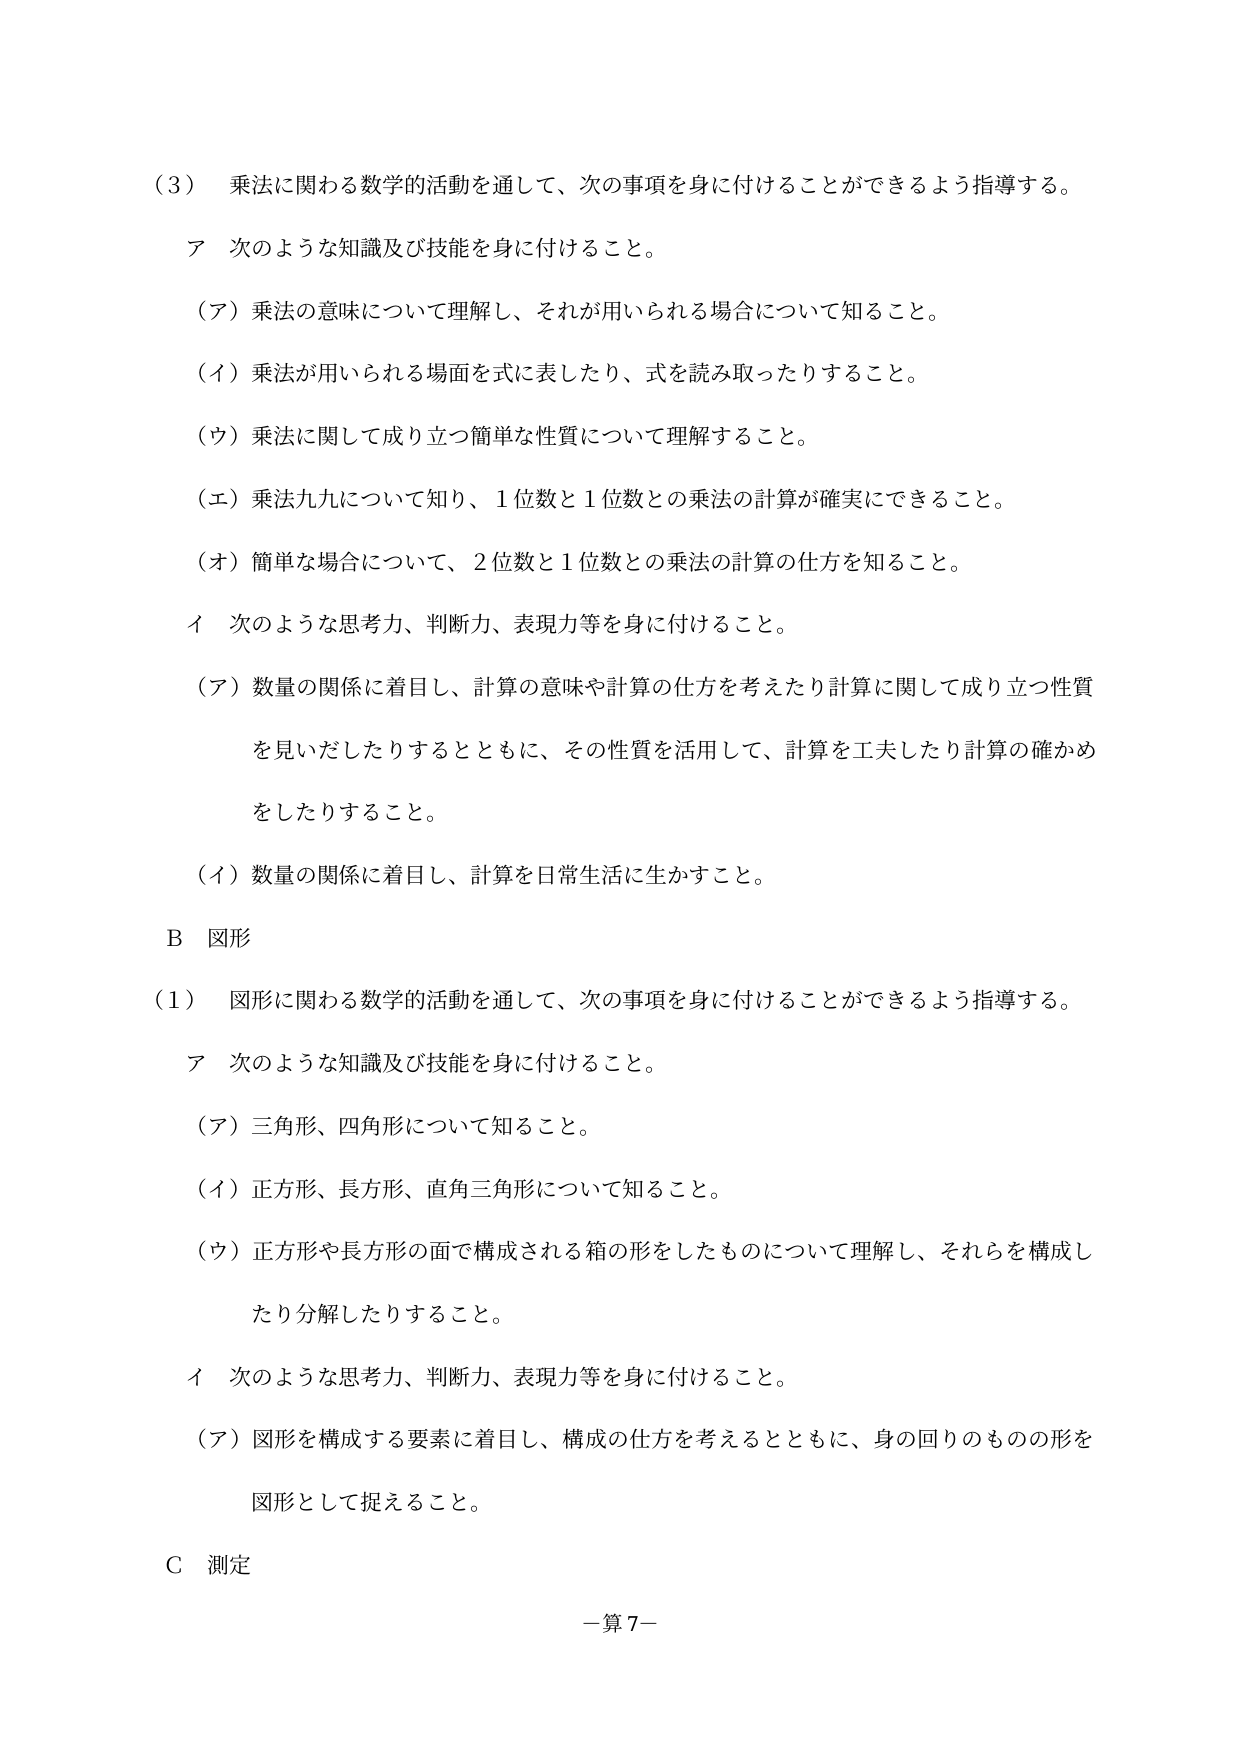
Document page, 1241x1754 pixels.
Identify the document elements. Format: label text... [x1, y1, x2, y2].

text （ウ）正方形や長方形の面で構成される箱の形をしたものについて理解し、それらを構成したり分解したりすること。 [186, 1219, 1098, 1344]
text （イ）乗法が用いられる場面を式に表したり、式を読み取ったりすること。 [142, 341, 1098, 404]
text （オ）簡単な場合について、２位数と１位数との乗法の計算の仕方を知ること。 [142, 529, 1098, 592]
text （３） 乗法に関わる数学的活動を通して、次の事項を身に付けることができるよう指導する。 [142, 153, 1098, 216]
text Ｂ 図形 [142, 905, 1098, 968]
text （イ）数量の関係に着目し、計算を日常生活に生かすこと。 [142, 843, 1098, 905]
text （ア）数量の関係に着目し、計算の意味や計算の仕方を考えたり計算に関して成り立つ性質を見いだしたりするとともに、その性質を活用して、計算を工夫したり計算の確かめをしたりすること。 [186, 654, 1098, 843]
text （ア）乗法の意味について理解し、それが用いられる場合について知ること。 [142, 278, 1098, 341]
text （１） 図形に関わる数学的活動を通して、次の事項を身に付けることができるよう指導する。 [142, 968, 1098, 1031]
text （ウ）乗法に関して成り立つ簡単な性質について理解すること。 [142, 404, 1098, 466]
text ア 次のような知識及び技能を身に付けること。 [142, 216, 1098, 278]
text （ア）三角形、四角形について知ること。 [142, 1093, 1098, 1156]
text ア 次のような知識及び技能を身に付けること。 [142, 1031, 1098, 1093]
text イ 次のような思考力、判断力、表現力等を身に付けること。 [142, 592, 1098, 654]
text （ア）図形を構成する要素に着目し、構成の仕方を考えるとともに、身の回りのものの形を図形として捉えること。 [186, 1407, 1098, 1532]
text （エ）乗法九九について知り、１位数と１位数との乗法の計算が確実にできること。 [142, 466, 1098, 529]
text Ｃ 測定 [142, 1532, 1098, 1595]
text （イ）正方形、長方形、直角三角形について知ること。 [142, 1156, 1098, 1219]
text イ 次のような思考力、判断力、表現力等を身に付けること。 [142, 1344, 1098, 1407]
